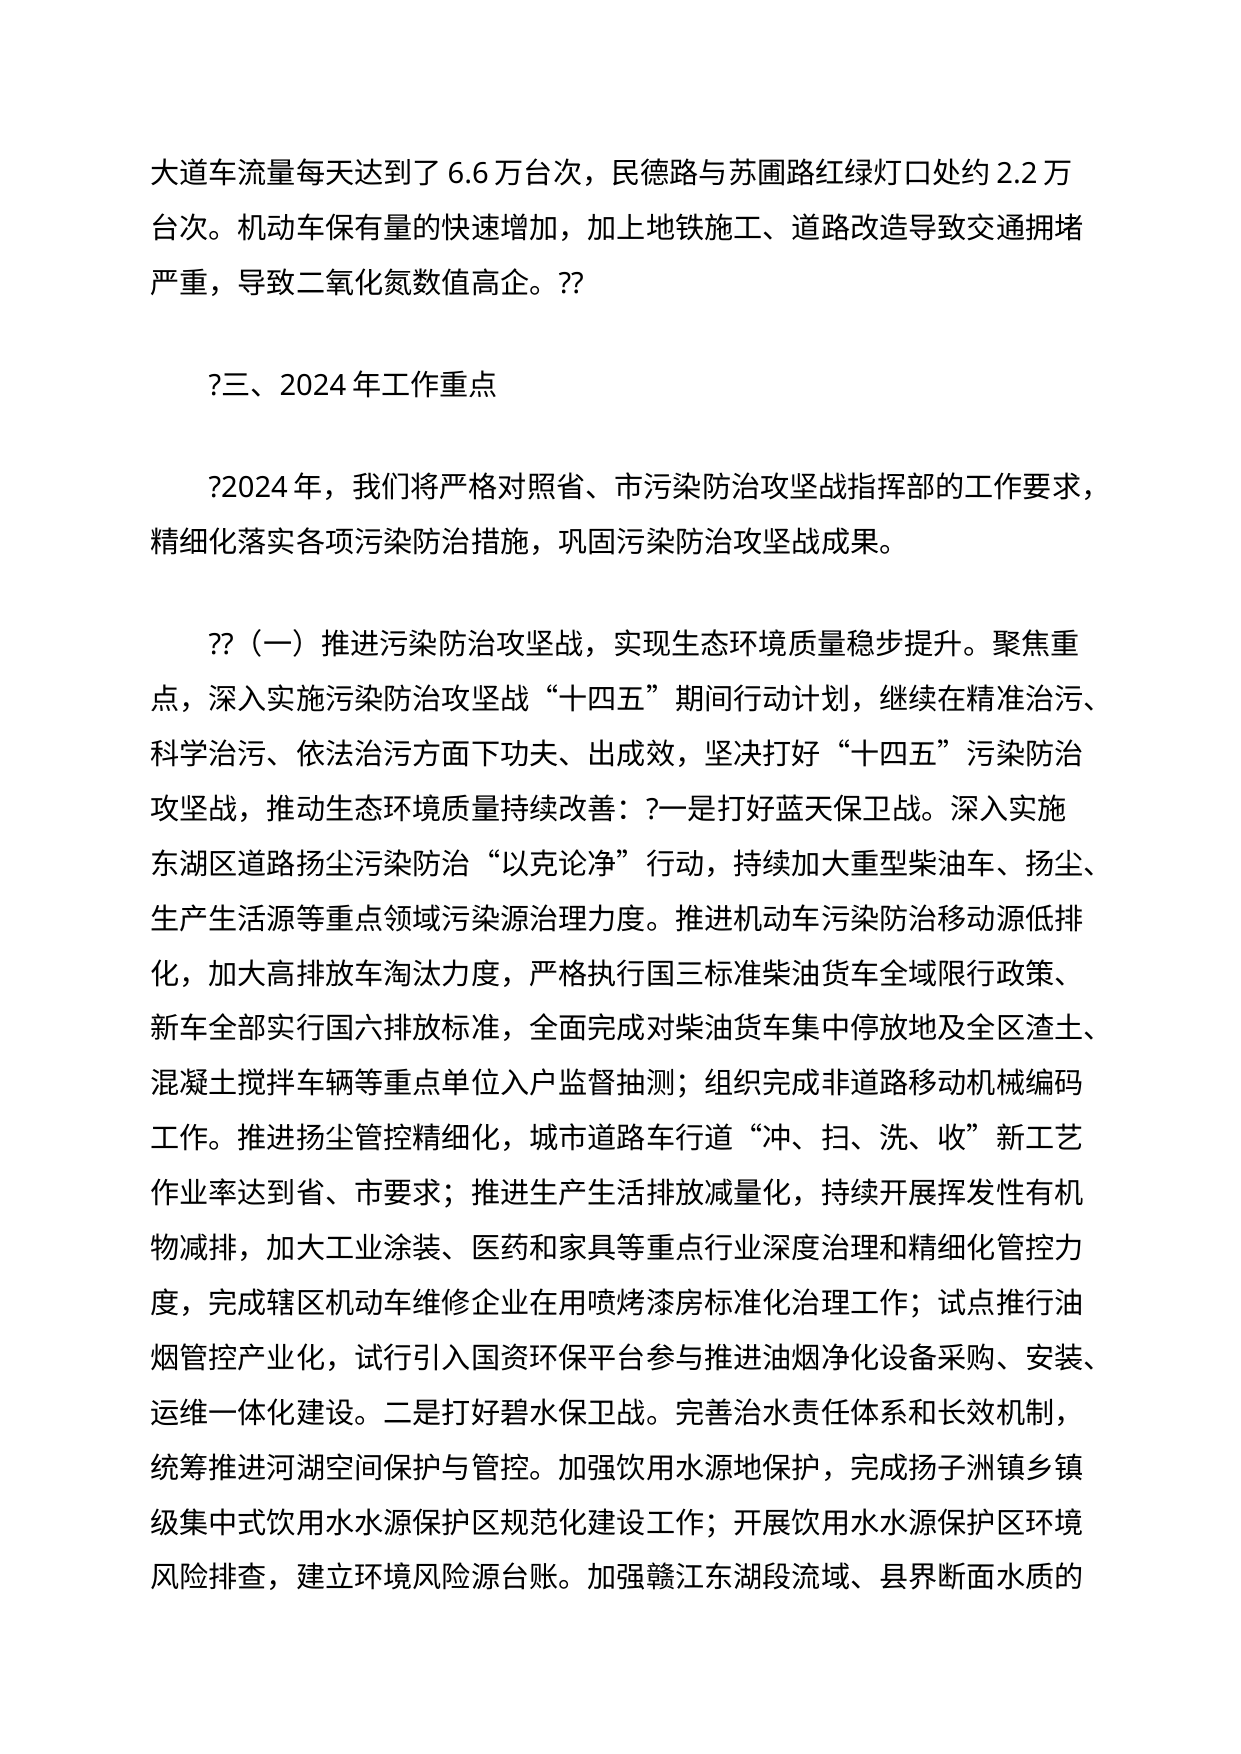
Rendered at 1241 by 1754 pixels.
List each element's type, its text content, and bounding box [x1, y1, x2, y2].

text ?2024年，我们将严格对照省、市污染防治攻坚战指挥部的工作要求，精细化落实各项污染防治措施，巩固污染防治攻坚战成果。 [150, 464, 1090, 561]
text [150, 150, 1090, 302]
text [150, 621, 1090, 1596]
text ?三、2024年工作重点 [150, 362, 1090, 404]
